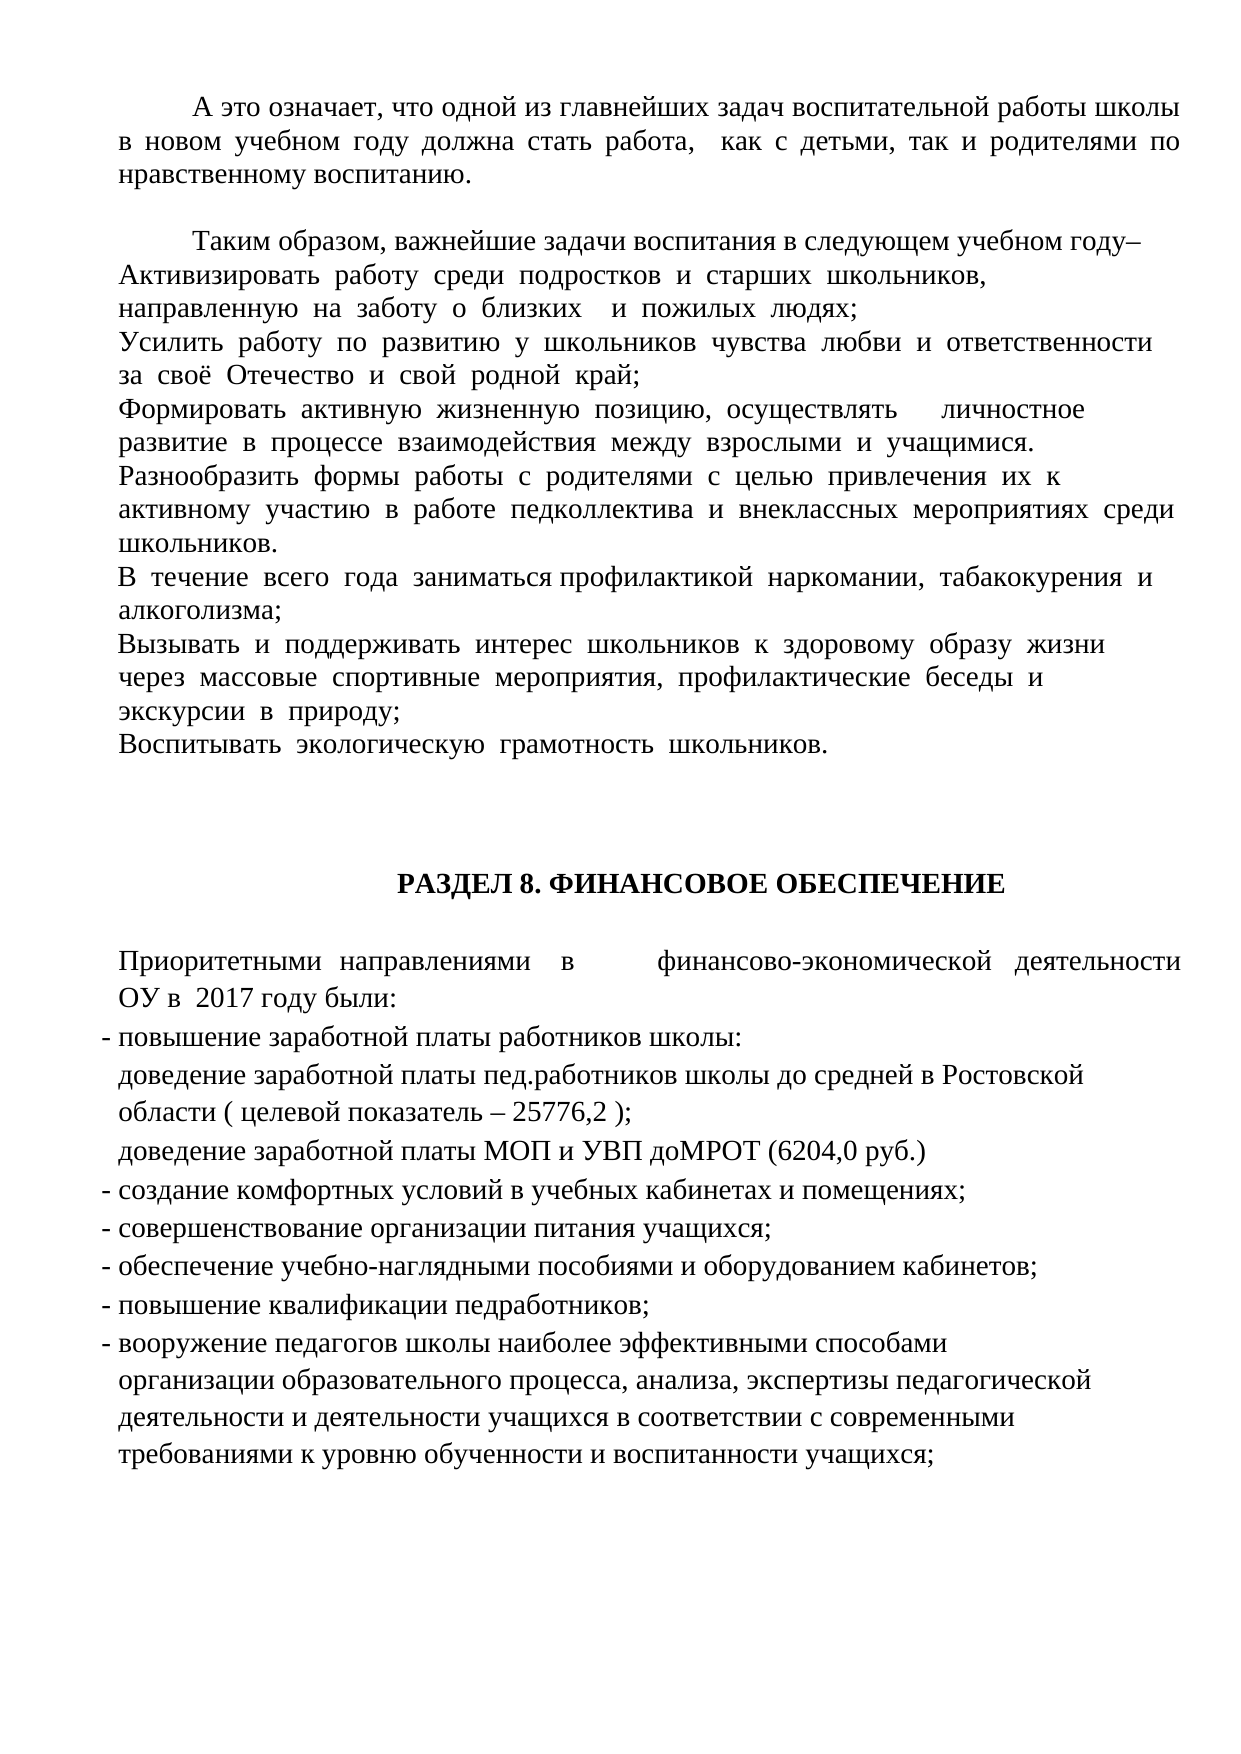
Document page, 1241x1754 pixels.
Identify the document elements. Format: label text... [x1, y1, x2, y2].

text Воспитывать экологическую грамотность школьников. [118, 726, 1181, 760]
text Таким образом, важнейшие задачи воспитания в следующем учебном году– [118, 223, 1181, 257]
text Формировать активную жизненную позицию, осуществлять личностное развитие в процессе взаимодействия между взрослыми и учащимися. [118, 391, 1181, 458]
list повышение квалификации педработников; [101, 1287, 1093, 1320]
text В течение всего года заниматься профилактикой наркомании, табакокурения и алкоголизма; [117, 559, 1181, 626]
list повышение заработной платы работников школы: [101, 1019, 1093, 1052]
text доведение заработной платы МОП и УВП доМРОТ (6204,0 руб.) [118, 1133, 1093, 1167]
text Активизировать работу среди подростков и старших школьников, направленную на заботу о близких и пожилых людях; [118, 257, 1181, 324]
text Приоритетными направлениями в финансово-экономической деятельности ОУ в 2017 году были: [118, 943, 1181, 1014]
text доведение заработной платы пед.работников школы до средней в Ростовской области ( целевой показатель – 25776,2 ); [118, 1057, 1093, 1128]
text Вызывать и поддерживать интерес школьников к здоровому образу жизни через массовые спортивные мероприятия, профилактические беседы и экскурсии в природу; [117, 626, 1181, 726]
list вооружение педагогов школы наиболее эффективными способами организации образовательного процесса, анализа, экспертизы педагогической деятельности и деятельности учащихся в соответствии с современными требованиями к уровню обученности и воспитанности учащихся; [101, 1325, 1093, 1469]
text Усилить работу по развитию у школьников чувства любви и ответственности за своё Отечество и свой родной край; [118, 324, 1181, 391]
list обеспечение учебно-наглядными пособиями и оборудованием кабинетов; [101, 1248, 1093, 1282]
text Разнообразить формы работы с родителями с целью привлечения их к активному участию в работе педколлектива и внеклассных мероприятиях среди школьников. [118, 458, 1181, 559]
text А это означает, что одной из главнейших задач воспитательной работы школы в новом учебном году должна стать работа, как с детьми, так и родителями по нравственному воспитанию. [118, 89, 1181, 190]
list совершенствование организации питания учащихся; [101, 1210, 1093, 1244]
list создание комфортных условий в учебных кабинетах и помещениях; [101, 1172, 1093, 1205]
text РАЗДЕЛ 8. ФИНАНСОВОЕ ОБЕСПЕЧЕНИЕ [177, 866, 1111, 899]
